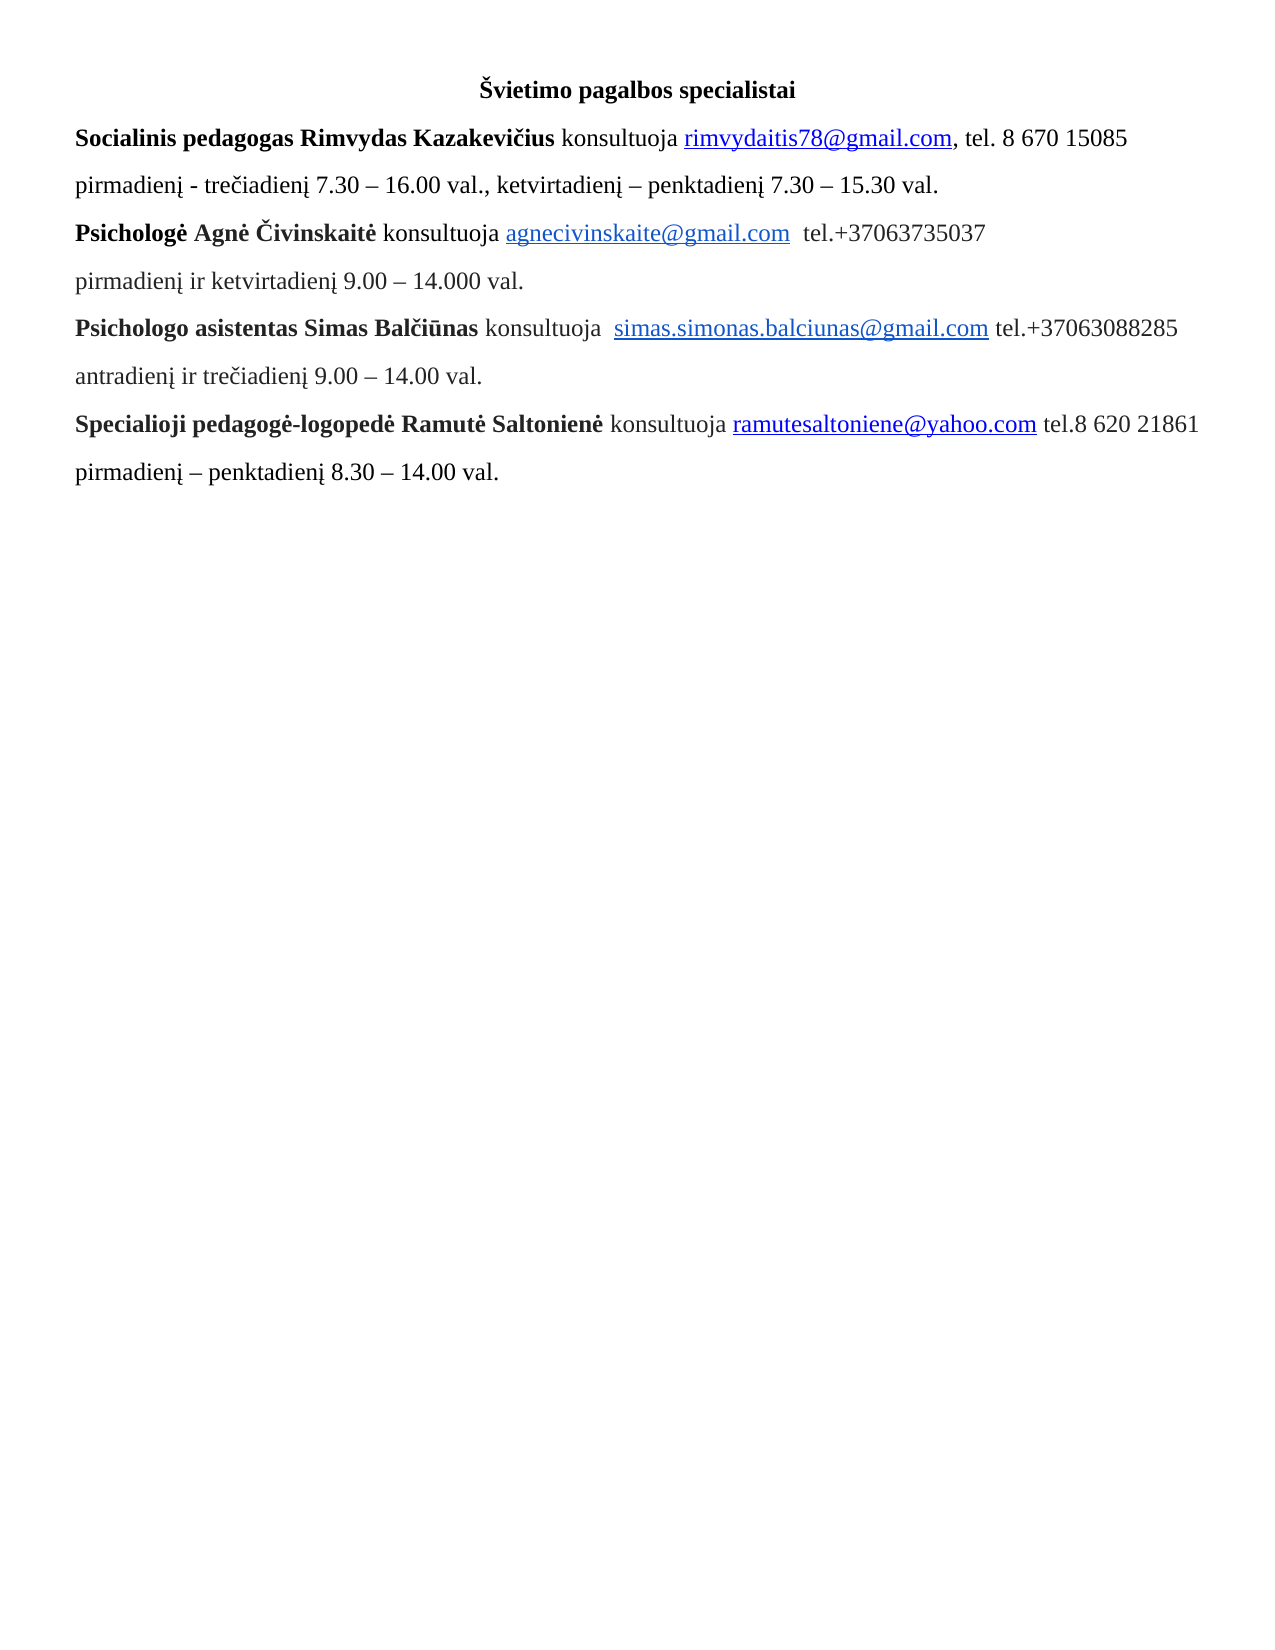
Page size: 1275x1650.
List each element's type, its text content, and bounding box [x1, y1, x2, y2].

text antradienį ir trečiadienį 9.00 – 14.00 val. [75, 361, 1200, 390]
text Psichologė Agnė Čivinskaitė konsultuoja agnecivinskaite@gmail.com tel.+37063735037 [75, 218, 1200, 247]
text Socialinis pedagogas Rimvydas Kazakevičius konsultuoja rimvydaitis78@gmail.com, tel. 8 670 15085 [75, 123, 1200, 151]
text Psichologo asistentas Simas Balčiūnas konsultuoja simas.simonas.balciunas@gmail.com tel.+37063088285 [75, 313, 1200, 342]
text Specialioji pedagogė-logopedė Ramutė Saltonienė konsultuoja ramutesaltoniene@yahoo.com tel.8 620 21861 [75, 409, 1200, 438]
text pirmadienį – penktadienį 8.30 – 14.00 val. [75, 457, 1200, 485]
text pirmadienį - trečiadienį 7.30 – 16.00 val., ketvirtadienį – penktadienį 7.30 – 15.30 val. [75, 170, 1200, 199]
text pirmadienį ir ketvirtadienį 9.00 – 14.000 val. [75, 266, 1200, 294]
text Švietimo pagalbos specialistai [75, 75, 1200, 104]
